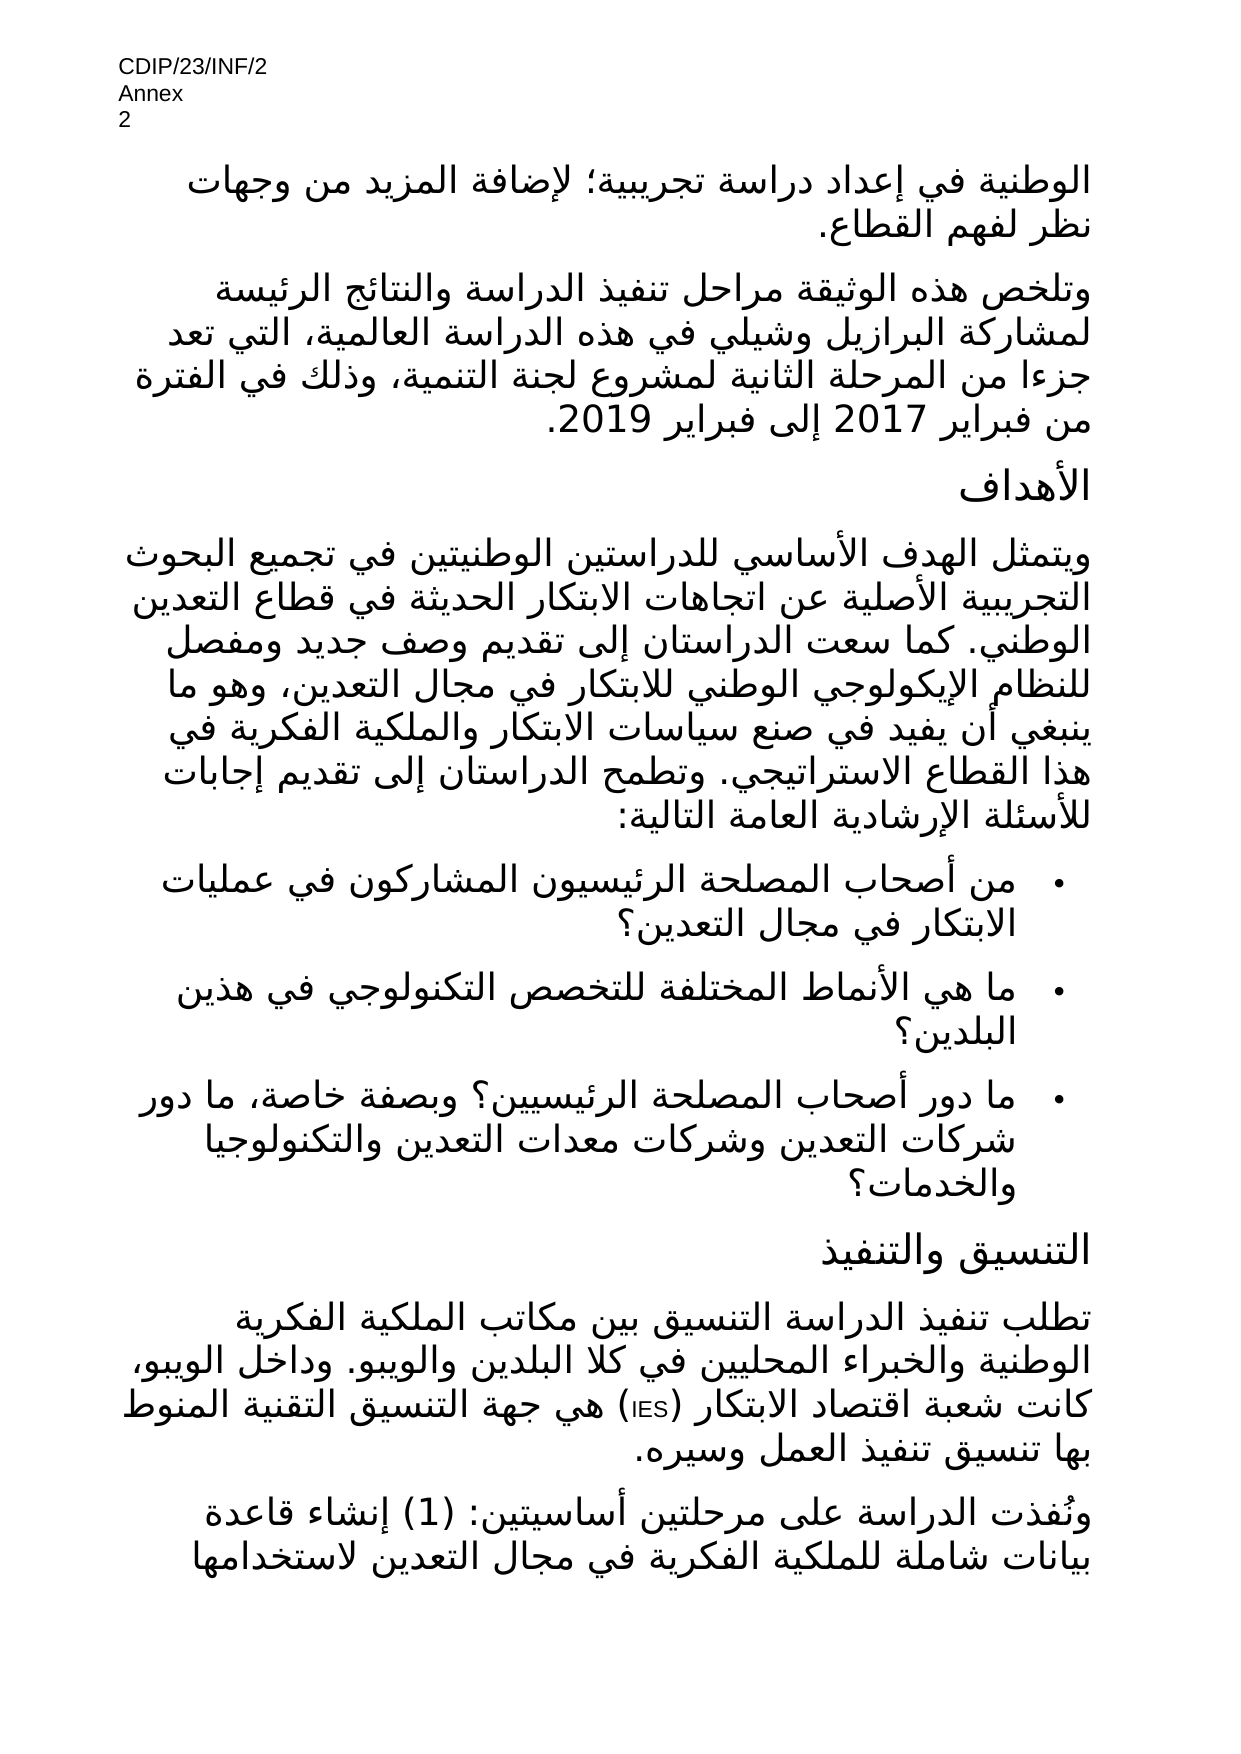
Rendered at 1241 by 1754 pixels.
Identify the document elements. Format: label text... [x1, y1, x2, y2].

text وتلخص هذه الوثيقة مراحل تنفيذ الدراسة والنتائج الرئيسة لمشاركة البرازيل وشيلي في هذه الدراسة العالمية، التي تعد جزءا من المرحلة الثانية لمشروع لجنة التنمية، وذلك في الفترة من فبراير 2017 إلى فبراير 2019. [118, 267, 1092, 441]
list ما دور أصحاب المصلحة الرئيسيين؟ وبصفة خاصة، ما دور شركات التعدين وشركات معدات التعدين والتكنولوجيا والخدمات؟ [118, 1074, 1055, 1205]
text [118, 158, 1092, 246]
text تطلب تنفيذ الدراسة التنسيق بين مكاتب الملكية الفكرية الوطنية والخبراء المحليين في كلا البلدين والويبو. وداخل الويبو، كانت شعبة اقتصاد الابتكار (IES) هي جهة التنسيق التقنية المنوط بها تنسيق تنفيذ العمل وسيره. [118, 1295, 1092, 1470]
subtitle الأهداف [118, 462, 1092, 511]
list ما هي الأنماط المختلفة للتخصص التكنولوجي في هذين البلدين؟ [118, 966, 1055, 1053]
text ويتمثل الهدف الأساسي للدراستين الوطنيتين في تجميع البحوث التجريبية الأصلية عن اتجاهات الابتكار الحديثة في قطاع التعدين الوطني. كما سعت الدراستان إلى تقديم وصف جديد ومفصل للنظام الإيكولوجي الوطني للابتكار في مجال التعدين، وهو ما ينبغي أن يفيد في صنع سياسات الابتكار والملكية الفكرية في هذا القطاع الاستراتيجي. وتطمح الدراستان إلى تقديم إجابات للأسئلة الإرشادية العامة التالية: [118, 531, 1092, 837]
list من أصحاب المصلحة الرئيسيون المشاركون في عمليات الابتكار في مجال التعدين؟ [118, 858, 1055, 945]
subtitle التنسيق والتنفيذ [118, 1226, 1092, 1274]
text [118, 1491, 1092, 1578]
